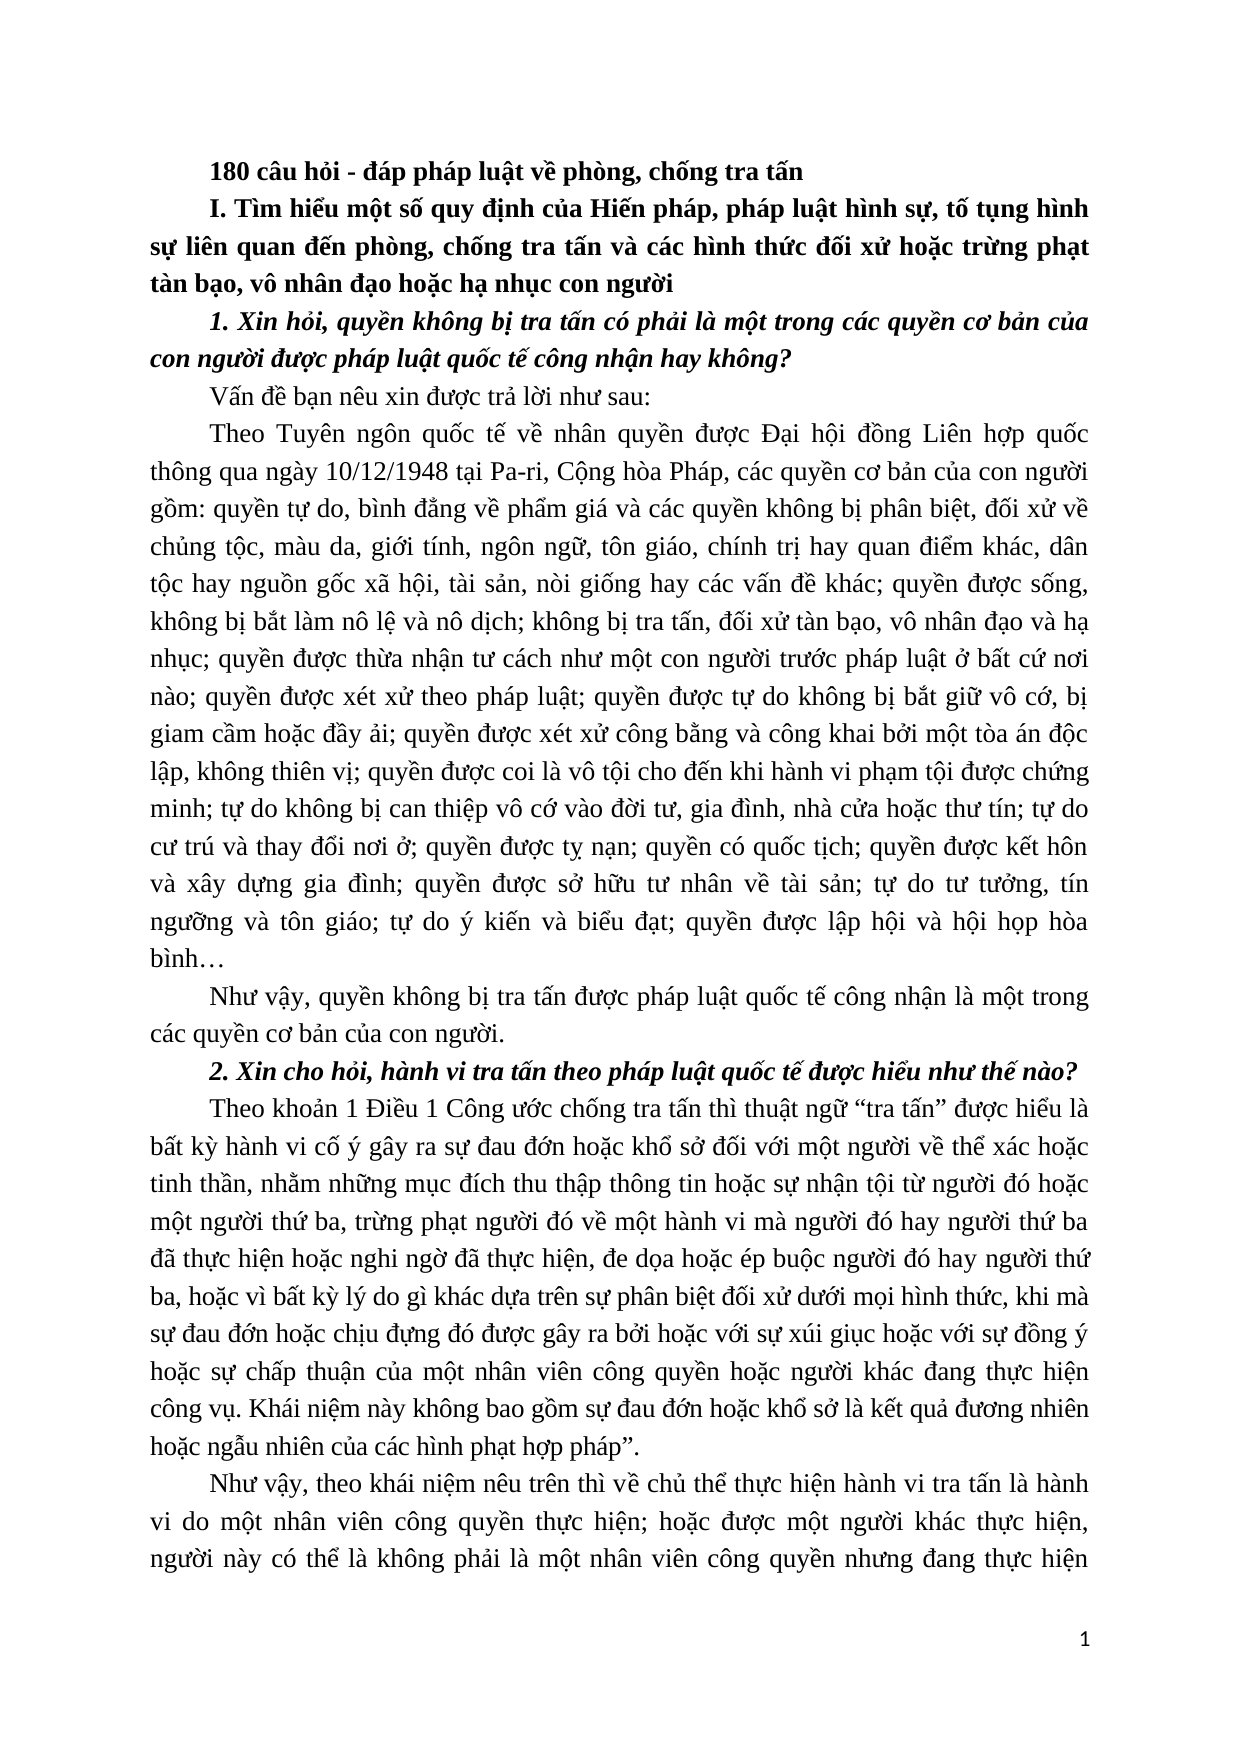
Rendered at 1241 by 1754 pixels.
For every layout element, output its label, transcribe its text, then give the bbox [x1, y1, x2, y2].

text Như vậy, quyền không bị tra tấn được pháp luật quốc tế công nhận là một trong các quyền cơ bản của con người. [150, 975, 1090, 1050]
text I. Tìm hiểu một số quy định của Hiến pháp, pháp luật hình sự, tố tụng hình sự liên quan đến phòng, chống tra tấn và các hình thức đối xử hoặc trừng phạt tàn bạo, vô nhân đạo hoặc hạ nhục con người [150, 187, 1090, 300]
text Theo Tuyên ngôn quốc tế về nhân quyền được Đại hội đồng Liên hợp quốc thông qua ngày 10/12/1948 tại Pa-ri, Cộng hòa Pháp, các quyền cơ bản của con người gồm: quyền tự do, bình đẳng về phẩm giá và các quyền không bị phân biệt, đối xử về chủng tộc, màu da, giới tính, ngôn ngữ, tôn giáo, chính trị hay quan điểm khác, dân tộc hay nguồn gốc xã hội, tài sản, nòi giống hay các vấn đề khác; quyền được sống, không bị bắt làm nô lệ và nô dịch; không bị tra tấn, đối xử tàn bạo, vô nhân đạo và hạ nhục; quyền được thừa nhận tư cách như một con người trước pháp luật ở bất cứ nơi nào; quyền được xét xử theo pháp luật; quyền được tự do không bị bắt giữ vô cớ, bị giam cầm hoặc đầy ải; quyền được xét xử công bằng và công khai bởi một tòa án độc lập, không thiên vị; quyền được coi là vô tội cho đến khi hành vi phạm tội được chứng minh; tự do không bị can thiệp vô cớ vào đời tư, gia đình, nhà cửa hoặc thư tín; tự do cư trú và thay đổi nơi ở; quyền được tỵ nạn; quyền có quốc tịch; quyền được kết hôn và xây dựng gia đình; quyền được sở hữu tư nhân về tài sản; tự do tư tưởng, tín ngưỡng và tôn giáo; tự do ý kiến và biểu đạt; quyền được lập hội và hội họp hòa bình… [150, 412, 1090, 975]
text 2. Xin cho hỏi, hành vi tra tấn theo pháp luật quốc tế được hiểu như thế nào? [150, 1050, 1090, 1087]
text Theo khoản 1 Điều 1 Công ước chống tra tấn thì thuật ngữ “tra tấn” được hiểu là bất kỳ hành vi cố ý gây ra sự đau đớn hoặc khổ sở đối với một người về thể xác hoặc tinh thần, nhằm những mục đích thu thập thông tin hoặc sự nhận tội từ người đó hoặc một người thứ ba, trừng phạt người đó về một hành vi mà người đó hay người thứ ba đã thực hiện hoặc nghi ngờ đã thực hiện, đe dọa hoặc ép buộc người đó hay người thứ ba, hoặc vì bất kỳ lý do gì khác dựa trên sự phân biệt đối xử dưới mọi hình thức, khi mà sự đau đớn hoặc chịu đựng đó được gây ra bởi hoặc với sự xúi giục hoặc với sự đồng ý hoặc sự chấp thuận của một nhân viên công quyền hoặc người khác đang thực hiện công vụ. Khái niệm này không bao gồm sự đau đớn hoặc khổ sở là kết quả đương nhiên hoặc ngẫu nhiên của các hình phạt hợp pháp”. [150, 1087, 1090, 1462]
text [150, 1462, 1090, 1575]
text 1. Xin hỏi, quyền không bị tra tấn có phải là một trong các quyền cơ bản của con người được pháp luật quốc tế công nhận hay không? [150, 300, 1090, 375]
text 180 câu hỏi - đáp pháp luật về phòng, chống tra tấn [150, 150, 1090, 187]
text Vấn đề bạn nêu xin được trả lời như sau: [150, 375, 1090, 412]
